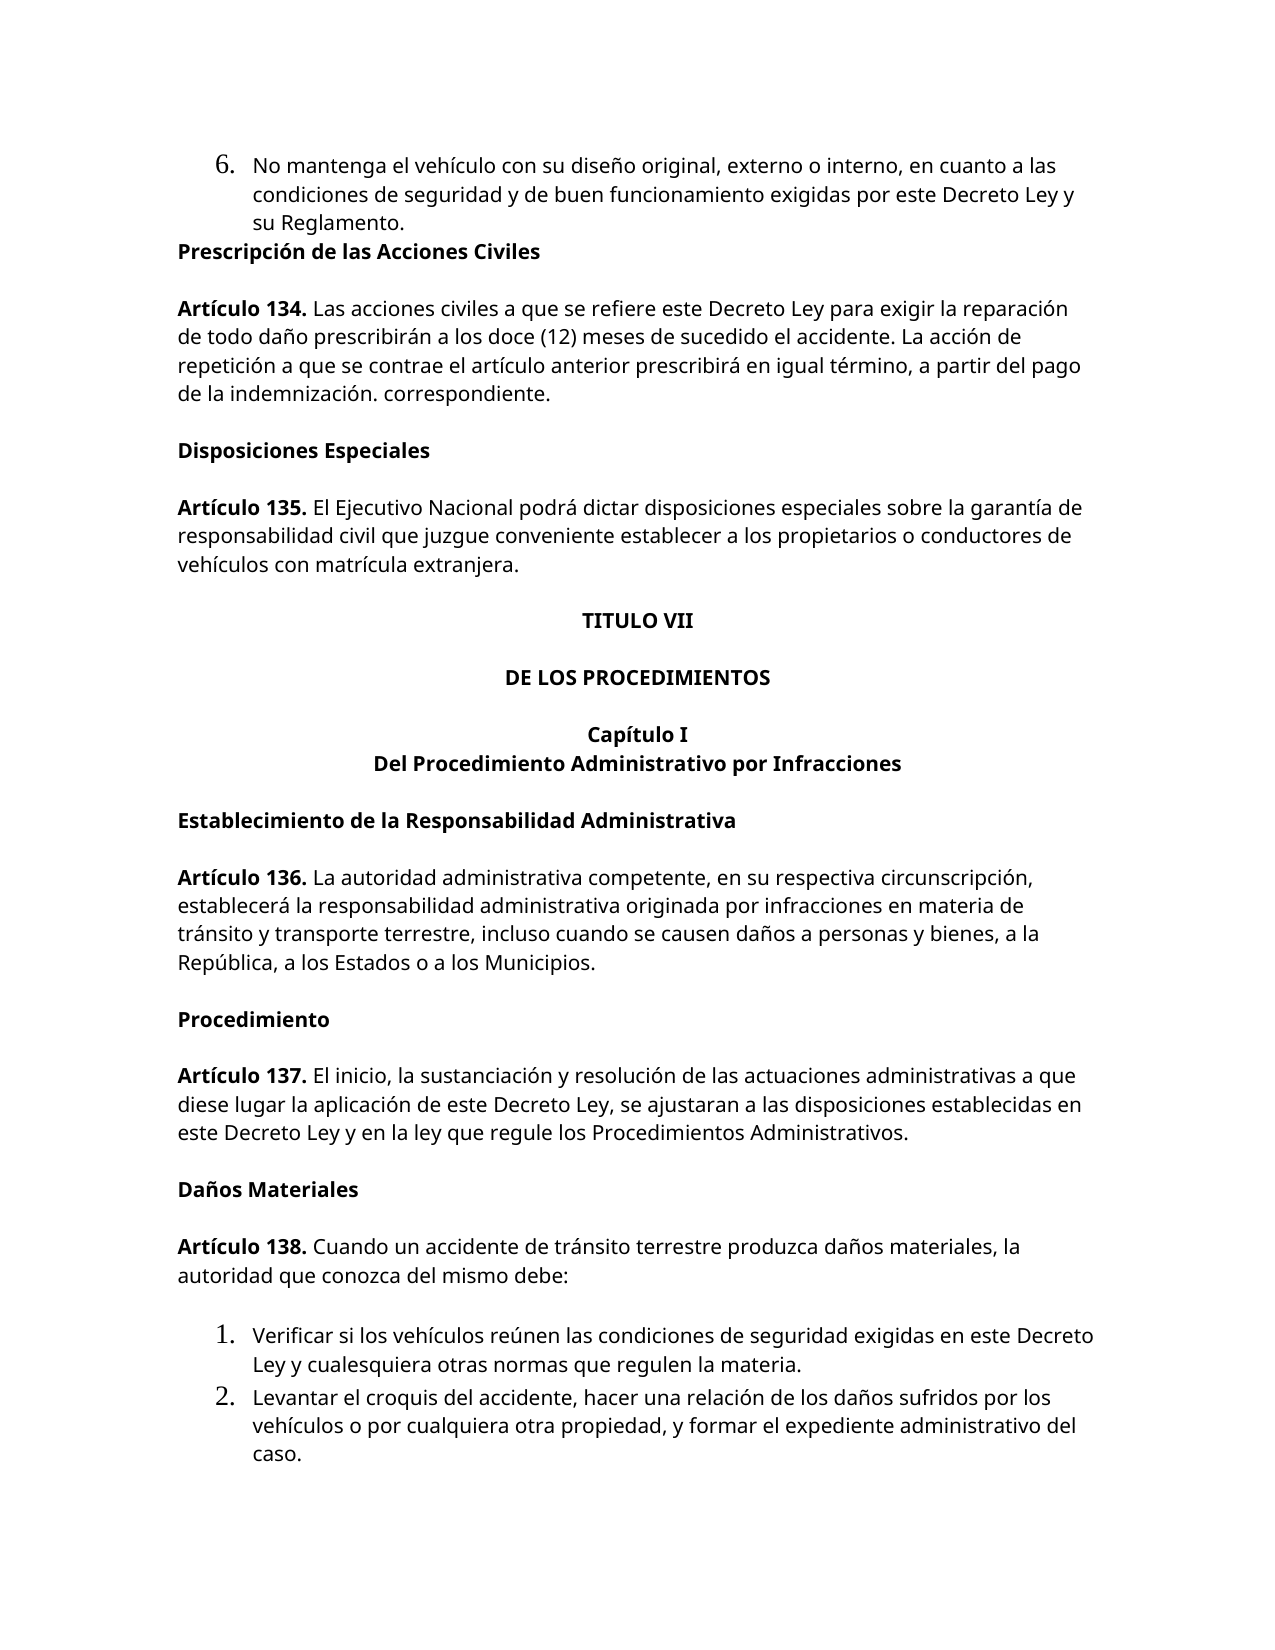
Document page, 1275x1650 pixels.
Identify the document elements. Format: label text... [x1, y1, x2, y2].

text Artículo 136. La autoridad administrativa competente, en su respectiva circunscripción, establecerá la responsabilidad administrativa originada por infracciones en materia de tránsito y transporte terrestre, incluso cuando se causen daños a personas y bienes, a la República, a los Estados o a los Municipios. [177, 863, 1098, 976]
text Artículo 138. Cuando un accidente de tránsito terrestre produzca daños materiales, la autoridad que conozca del mismo debe: [177, 1232, 1098, 1289]
list Verificar si los vehículos reúnen las condiciones de seguridad exigidas en este Decreto Ley y cualesquiera otras normas que regulen la materia. [215, 1318, 1098, 1378]
text Prescripción de las Acciones Civiles [177, 237, 1098, 265]
text Capítulo I [177, 720, 1098, 749]
list No mantenga el vehículo con su diseño original, externo o interno, en cuanto a las condiciones de seguridad y de buen funcionamiento exigidas por este Decreto Ley y su Reglamento. [215, 148, 1098, 237]
text Artículo 134. Las acciones civiles a que se refiere este Decreto Ley para exigir la reparación de todo daño prescribirán a los doce (12) meses de sucedido el accidente. La acción de repetición a que se contrae el artículo anterior prescribirá en igual término, a partir del pago de la indemnización. correspondiente. [177, 294, 1098, 408]
text DE LOS PROCEDIMIENTOS [177, 663, 1098, 692]
list Levantar el croquis del accidente, hacer una relación de los daños sufridos por los vehículos o por cualquiera otra propiedad, y formar el expediente administrativo del caso. [215, 1378, 1098, 1468]
text Disposiciones Especiales [177, 436, 1098, 464]
text Artículo 135. El Ejecutivo Nacional podrá dictar disposiciones especiales sobre la garantía de responsabilidad civil que juzgue conveniente establecer a los propietarios o conductores de vehículos con matrícula extranjera. [177, 493, 1098, 578]
text Artículo 137. El inicio, la sustanciación y resolución de las actuaciones administrativas a que diese lugar la aplicación de este Decreto Ley, se ajustaran a las disposiciones establecidas en este Decreto Ley y en la ley que regule los Procedimientos Administrativos. [177, 1062, 1098, 1147]
text Daños Materiales [177, 1175, 1098, 1204]
text TITULO VII [177, 607, 1098, 635]
text Del Procedimiento Administrativo por Infracciones [177, 749, 1098, 777]
text Establecimiento de la Responsabilidad Administrativa [177, 806, 1098, 834]
text Procedimiento [177, 1005, 1098, 1033]
